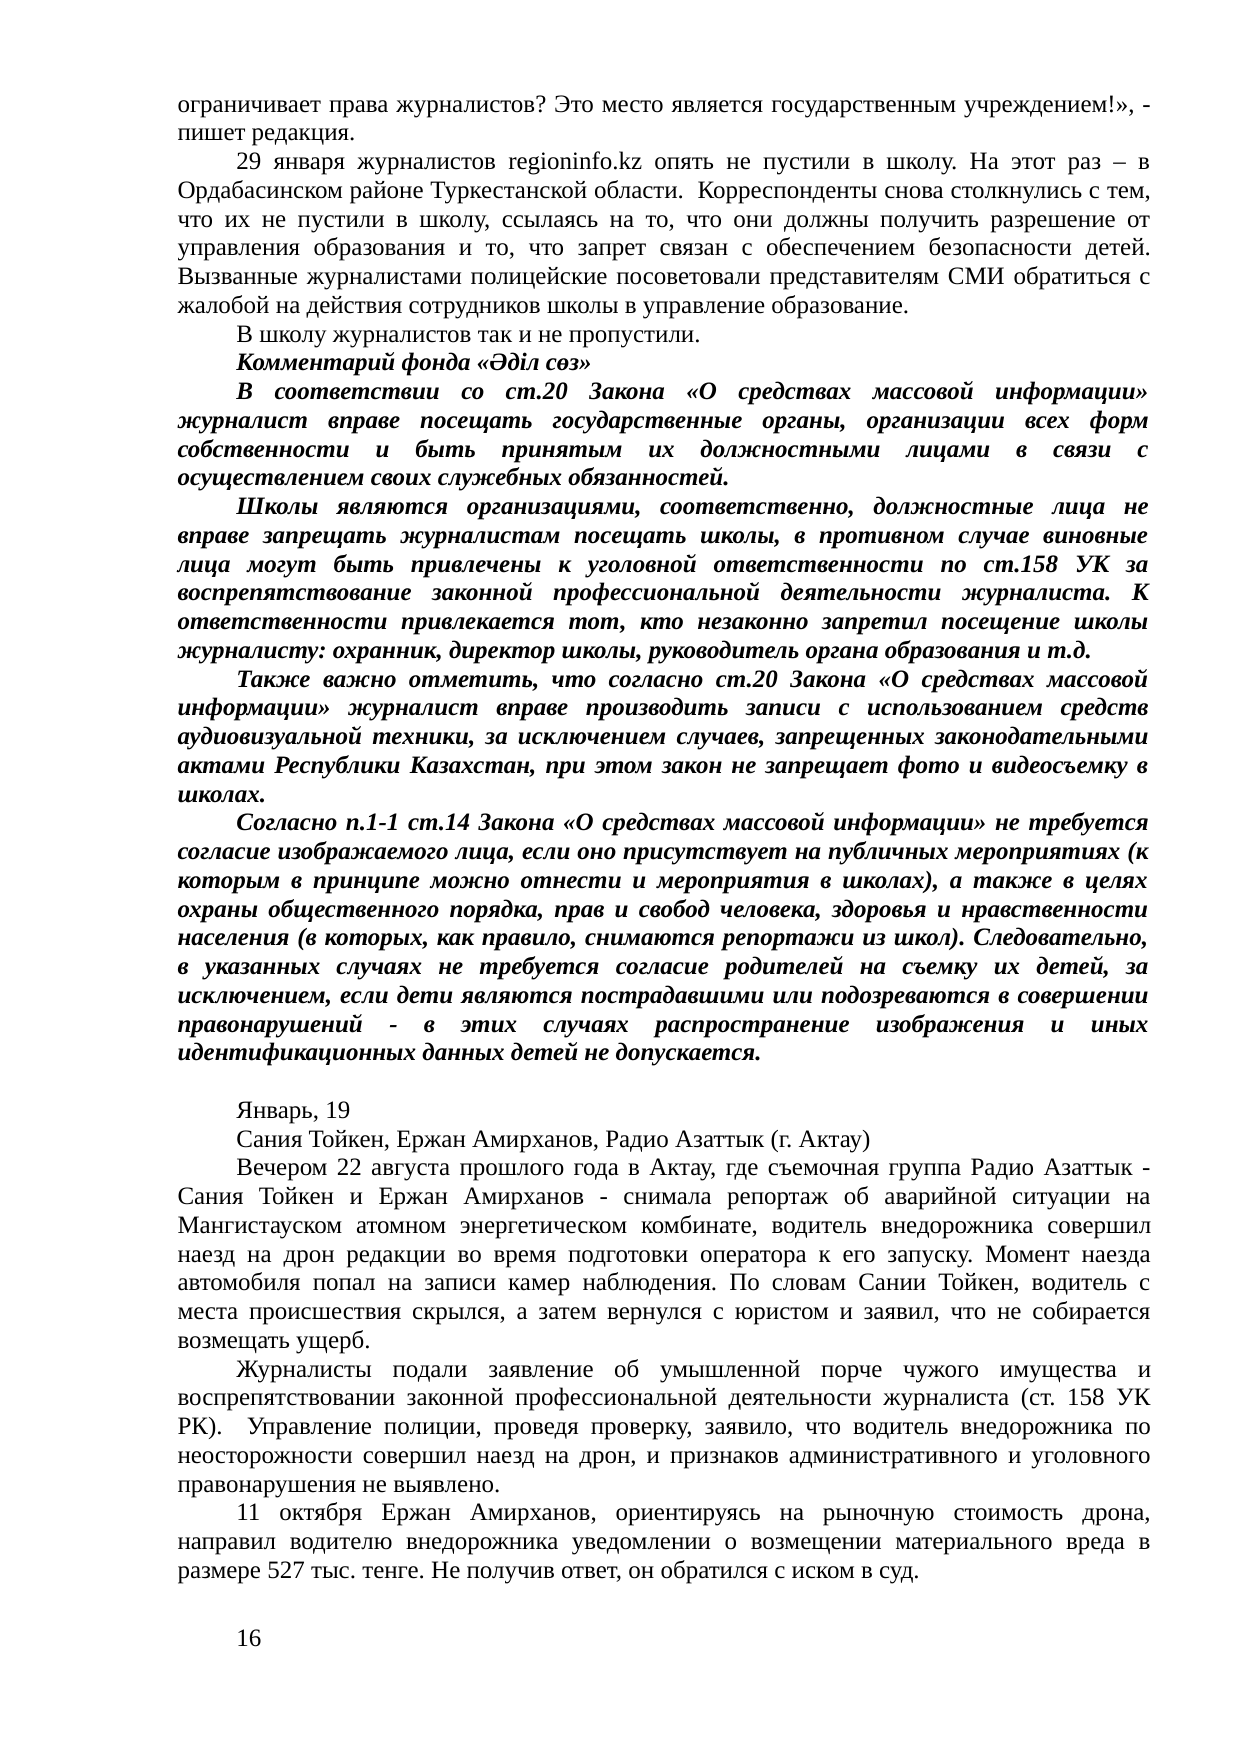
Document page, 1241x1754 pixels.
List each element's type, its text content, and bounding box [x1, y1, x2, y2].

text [177, 89, 1152, 146]
text Школы являются организациями, соответственно, должностные лица не вправе запрещать журналистам посещать школы, в противном случае виновные лица могут быть привлечены к уголовной ответственности по ст.158 УК за воспрепятствование законной профессиональной деятельности журналиста. К ответственности привлекается тот, кто незаконно запретил посещение школы журналисту: охранник, директор школы, руководитель органа образования и т.д. [177, 491, 1152, 664]
text Вечером 22 августа прошлого года в Актау, где съемочная группа Радио Азаттык - Сания Тойкен и Ержан Амирханов - снимала репортаж об аварийной ситуации на Мангистауском атомном энергетическом комбинате, водитель внедорожника совершил наезд на дрон редакции во время подготовки оператора к его запуску. Момент наезда автомобиля попал на записи камер наблюдения. По словам Сании Тойкен, водитель с места происшествия скрылся, а затем вернулся с юристом и заявил, что не собирается возмещать ущерб. [177, 1152, 1152, 1354]
text Также важно отметить, что согласно ст.20 Закона «О средствах массовой информации» журналист вправе производить записи с использованием средств аудиовизуальной техники, за исключением случаев, запрещенных законодательными актами Республики Казахстан, при этом закон не запрещает фото и видеосъемку в школах. [177, 664, 1152, 807]
text В школу журналистов так и не пропустили. [177, 319, 1152, 347]
text Январь, 19 [177, 1095, 1152, 1124]
text Комментарий фонда «Әділ сөз» [177, 347, 1152, 376]
text Сания Тойкен, Ержан Амирханов, Радио Азаттык (г. Актау) [177, 1124, 1152, 1152]
text 11 октября Ержан Амирханов, ориентируясь на рыночную стоимость дрона, направил водителю внедорожника уведомлении о возмещении материального вреда в размере 527 тыс. тенге. Не получив ответ, он обратился с иском в суд. [177, 1497, 1152, 1584]
text Согласно п.1-1 ст.14 Закона «О средствах массовой информации» не требуется согласие изображаемого лица, если оно присутствует на публичных мероприятиях (к которым в принципе можно отнести и мероприятия в школах), а также в целях охраны общественного порядка, прав и свобод человека, здоровья и нравственности населения (в которых, как правило, снимаются репортажи из школ). Следовательно, в указанных случаях не требуется согласие родителей на съемку их детей, за исключением, если дети являются пострадавшими или подозреваются в совершении правонарушений - в этих случаях распространение изображения и иных идентификационных данных детей не допускается. [177, 807, 1152, 1066]
text В соответствии со ст.20 Закона «О средствах массовой информации» журналист вправе посещать государственные органы, организации всех форм собственности и быть принятым их должностными лицами в связи с осуществлением своих служебных обязанностей. [177, 376, 1152, 491]
text Журналисты подали заявление об умышленной порче чужого имущества и воспрепятствовании законной профессиональной деятельности журналиста (ст. 158 УК РК). Управление полиции, проведя проверку, заявило, что водитель внедорожника по неосторожности совершил наезд на дрон, и признаков административного и уголовного правонарушения не выявлено. [177, 1354, 1152, 1497]
text 29 января журналистов regioninfo.kz опять не пустили в школу. На этот раз – в Ордабасинском районе Туркестанской области. Корреспонденты снова столкнулись с тем, что их не пустили в школу, ссылаясь на то, что они должны получить разрешение от управления образования и то, что запрет связан с обеспечением безопасности детей. Вызванные журналистами полицейские посоветовали представителям СМИ обратиться с жалобой на действия сотрудников школы в управление образование. [177, 146, 1152, 319]
